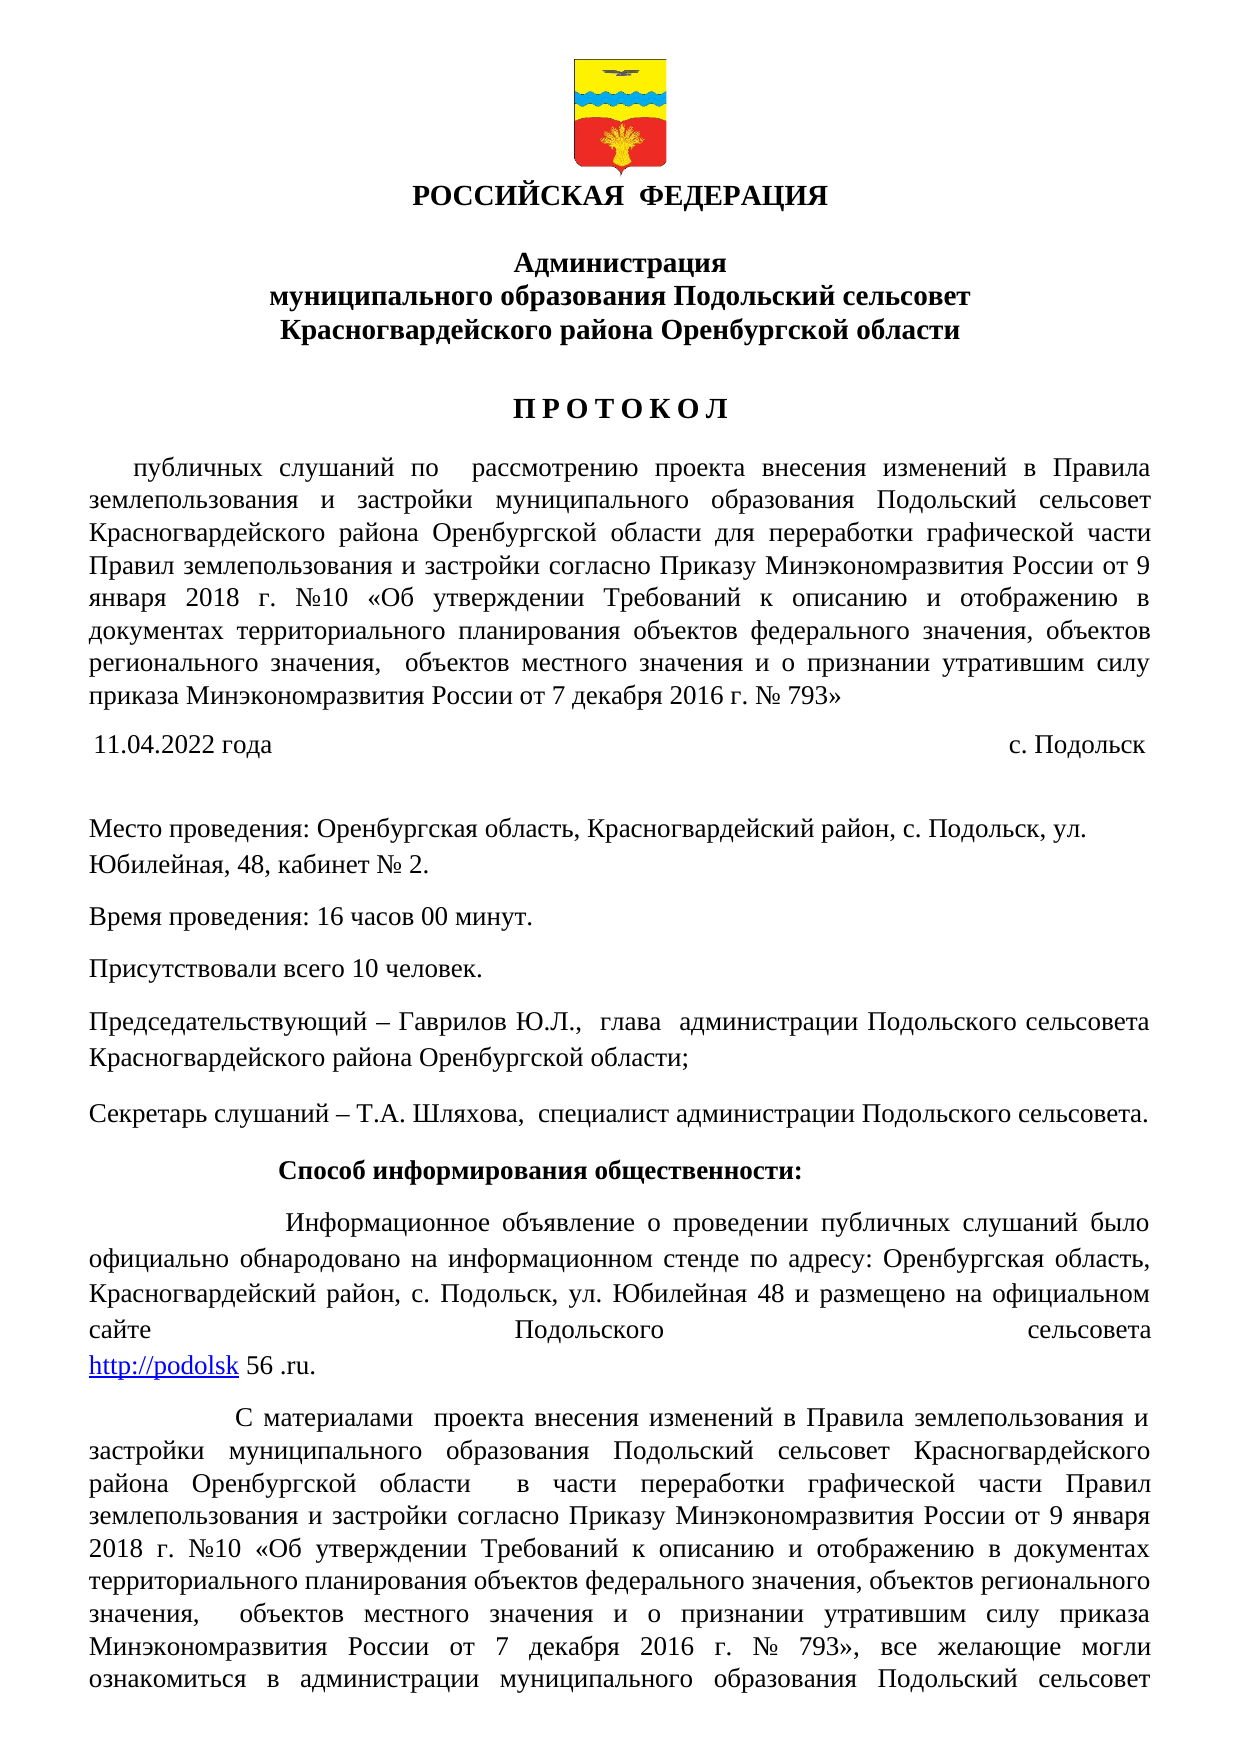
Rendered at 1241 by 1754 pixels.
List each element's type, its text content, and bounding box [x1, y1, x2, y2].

text Информационное объявление о проведении публичных слушаний было официально обнародовано на информационном стенде по адресу: Оренбургская область, Красногвардейский район, с. Подольск, ул. Юбилейная 48 и размещено на официальном сайте Подольского сельсовета http://podolsk 56 .ru. [89, 1206, 1152, 1380]
text 11.04.2022 года с. Подольск [89, 728, 1152, 759]
text Секретарь слушаний – Т.А. Шляхова, специалист администрации Подольского сельсовета. [89, 1097, 1152, 1128]
text Председательствующий – Гаврилов Ю.Л., глава администрации Подольского сельсовета Красногвардейского района Оренбургской области; [89, 1005, 1152, 1072]
picture [574, 59, 667, 95]
text публичных слушаний по рассмотрению проекта внесения изменений в Правила землепользования и застройки муниципального образования Подольский сельсовет Красногвардейского района Оренбургской области для переработки графической части Правил землепользования и застройки согласно Приказу Минэкономразвития России от 9 января 2018 г. №10 «Об утверждении Требований к описанию и отображению в документах территориального планирования объектов федерального значения, объектов регионального значения, объектов местного значения и о признании утратившим силу приказа Минэкономразвития России от 7 декабря 2016 г. № 793» [89, 451, 1152, 710]
text ПРОТОКОЛ [89, 392, 1152, 425]
text Время проведения: 16 часов 00 минут. [89, 900, 1152, 931]
text Администрация [89, 245, 1152, 278]
text Способ информирования общественности: [89, 1154, 1152, 1185]
text Место проведения: Оренбургская область, Красногвардейский район, с. Подольск, ул. Юбилейная, 48, кабинет № 2. [89, 812, 1152, 879]
text Присутствовали всего 10 человек. [89, 952, 1152, 984]
picture [574, 103, 667, 178]
text муниципального образования Подольский сельсовет [89, 278, 1152, 312]
text РОССИЙСКАЯ ФЕДЕРАЦИЯ [89, 178, 1152, 211]
text Красногвардейского района Оренбургской области [89, 312, 1152, 346]
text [89, 1401, 1152, 1693]
